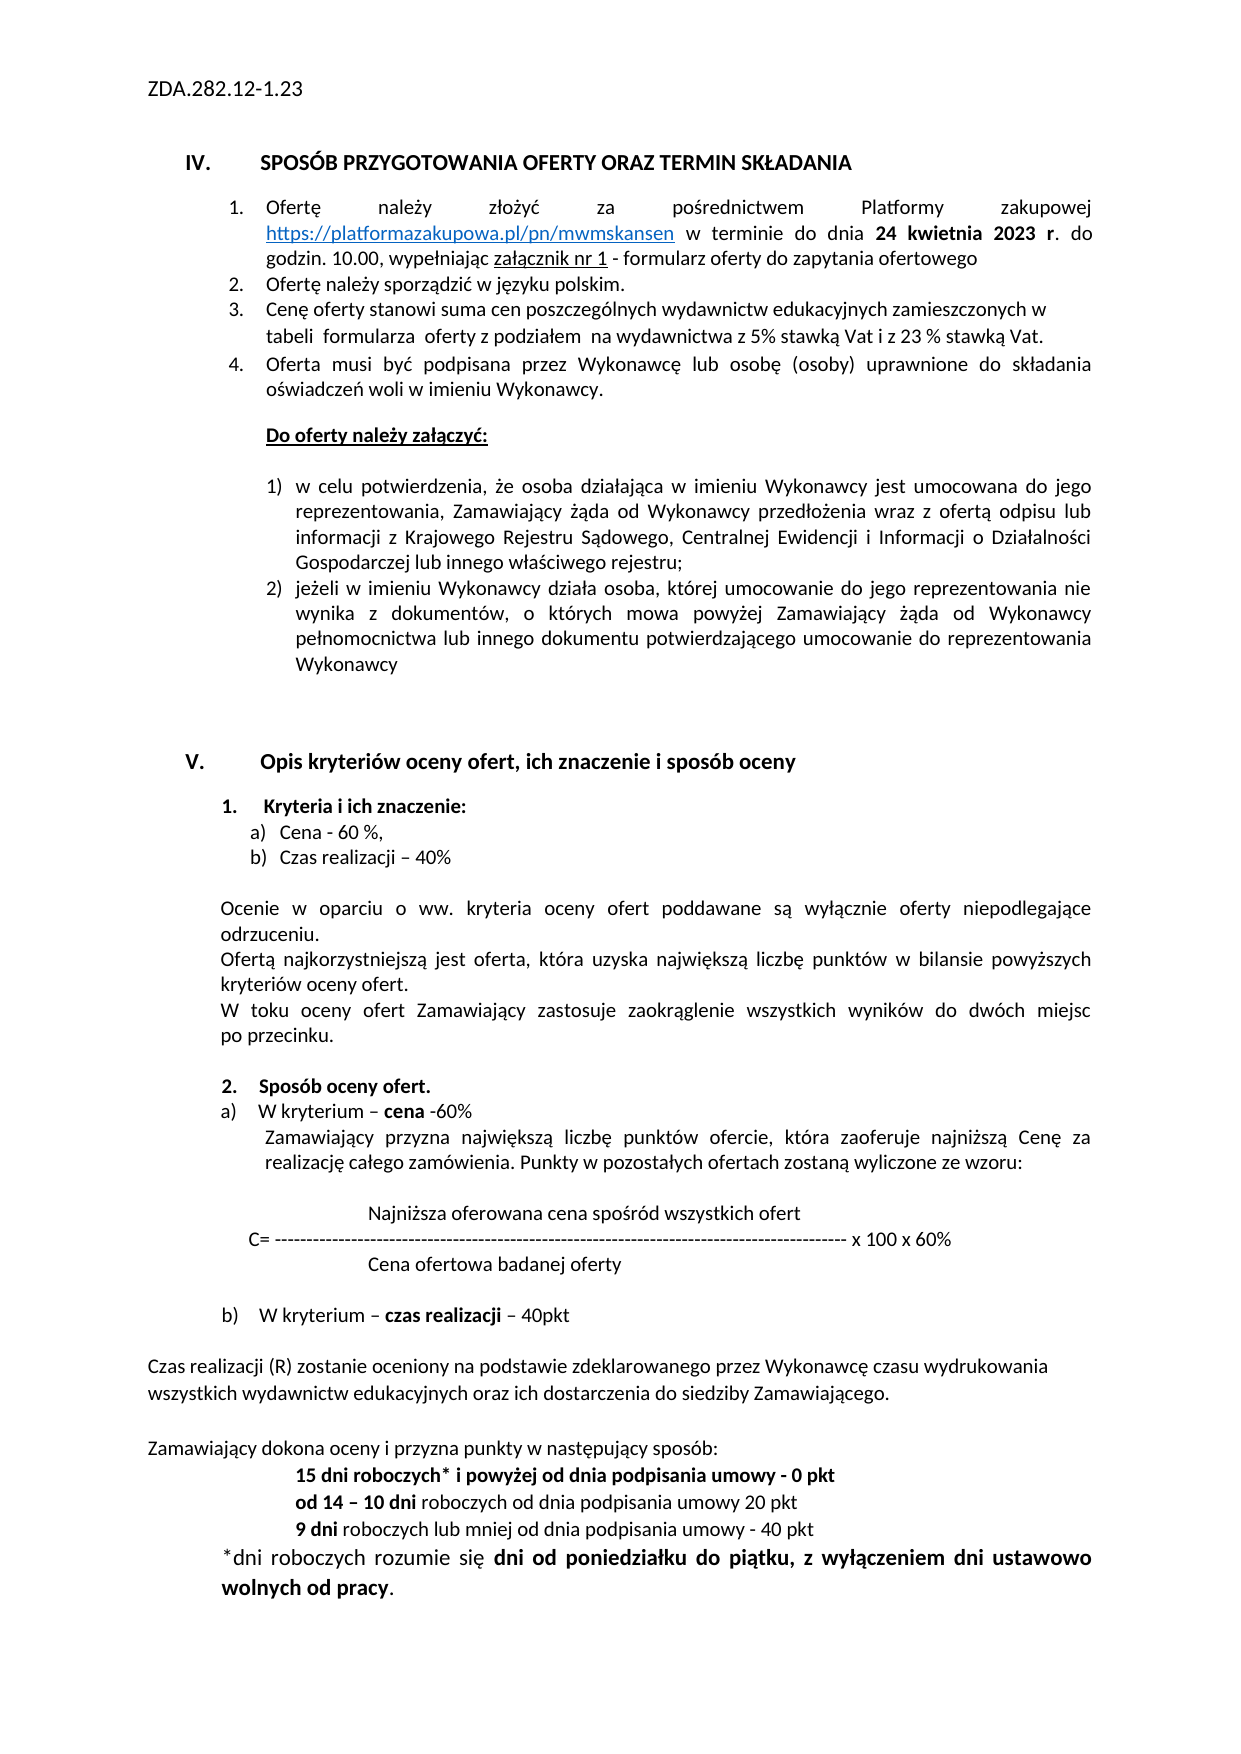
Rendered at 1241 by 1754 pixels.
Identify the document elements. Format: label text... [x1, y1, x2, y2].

text 15 dni roboczych* i powyżej od dnia podpisania umowy - 0 pkt [221, 1462, 1093, 1488]
list Sposób oceny ofert. [221, 1073, 1093, 1099]
text W toku oceny ofert Zamawiający zastosuje zaokrąglenie wszystkich wyników do dwóch miejsc po przecinku. [220, 997, 1093, 1048]
text Cena ofertowa badanej oferty [339, 1251, 1093, 1277]
text Czas realizacji (R) zostanie oceniony na podstawie zdeklarowanego przez Wykonawcę czasu wydrukowania wszystkich wydawnictw edukacyjnych oraz ich dostarczenia do siedziby Zamawiającego. [148, 1353, 1093, 1406]
text Zamawiający przyzna największą liczbę punktów ofercie, która zaoferuje najniższą Cenę za realizację całego zamówienia. Punkty w pozostałych ofertach zostaną wyliczone ze wzoru: [265, 1124, 1093, 1175]
text C= ------------------------------------------------------------------------------------------ x 100 x 60% [192, 1226, 1093, 1251]
list Oferta musi być podpisana przez Wykonawcę lub osobę (osoby) uprawnione do składania oświadczeń woli w imieniu Wykonawcy. [228, 351, 1093, 402]
text Najniższa oferowana cena spośród wszystkich ofert [339, 1200, 1093, 1226]
list Czas realizacji – 40% [250, 844, 1093, 870]
text od 14 – 10 dni roboczych od dnia podpisania umowy 20 pkt [221, 1489, 1093, 1515]
list Ofertę należy złożyć za pośrednictwem Platformy zakupowej https://platformazakupowa.pl/pn/mwmskansen w terminie do dnia 24 kwietnia 2023 r. do godzin. 10.00, wypełniając załącznik nr 1 - formularz oferty do zapytania ofertowego [228, 194, 1093, 271]
text Do oferty należy załączyć: [192, 423, 1093, 448]
list w celu potwierdzenia, że osoba działająca w imieniu Wykonawcy jest umocowana do jego reprezentowania, Zamawiający żąda od Wykonawcy przedłożenia wraz z ofertą odpisu lub informacji z Krajowego Rejestru Sądowego, Centralnej Ewidencji i Informacji o Działalności Gospodarczej lub innego właściwego rejestru; [266, 473, 1093, 575]
text Ocenie w oparciu o ww. kryteria oceny ofert poddawane są wyłącznie oferty niepodlegające odrzuceniu. [220, 895, 1093, 946]
list Ofertę należy sporządzić w języku polskim. [228, 271, 1093, 296]
list Cena - 60 %, [250, 819, 1093, 844]
list Opis kryteriów oceny ofert, ich znaczenie i sposób oceny [185, 747, 1093, 775]
list SPOSÓB PRZYGOTOWANIA OFERTY ORAZ TERMIN SKŁADANIA [185, 148, 1093, 176]
text 9 dni roboczych lub mniej od dnia podpisania umowy - 40 pkt [221, 1516, 1093, 1542]
list Kryteria i ich znaczenie: [221, 794, 1093, 819]
text *dni roboczych rozumie się dni od poniedziałku do piątku, z wyłączeniem dni ustawowo wolnych od pracy. [221, 1543, 1093, 1601]
text Ofertą najkorzystniejszą jest oferta, która uzyska największą liczbę punktów w bilansie powyższych kryteriów oceny ofert. [220, 946, 1093, 997]
list W kryterium – cena -60% [220, 1099, 1093, 1124]
list W kryterium – czas realizacji – 40pkt [221, 1302, 1093, 1327]
text Zamawiający dokona oceny i przyzna punkty w następujący sposób: [148, 1435, 1093, 1460]
list jeżeli w imieniu Wykonawcy działa osoba, której umocowanie do jego reprezentowania nie wynika z dokumentów, o których mowa powyżej Zamawiający żąda od Wykonawcy pełnomocnictwa lub innego dokumentu potwierdzającego umocowanie do reprezentowania Wykonawcy [266, 575, 1093, 676]
list Cenę oferty stanowi suma cen poszczególnych wydawnictw edukacyjnych zamieszczonych w tabeli formularza oferty z podziałem na wydawnictwa z 5% stawką Vat i z 23 % stawką Vat. [228, 296, 1093, 349]
